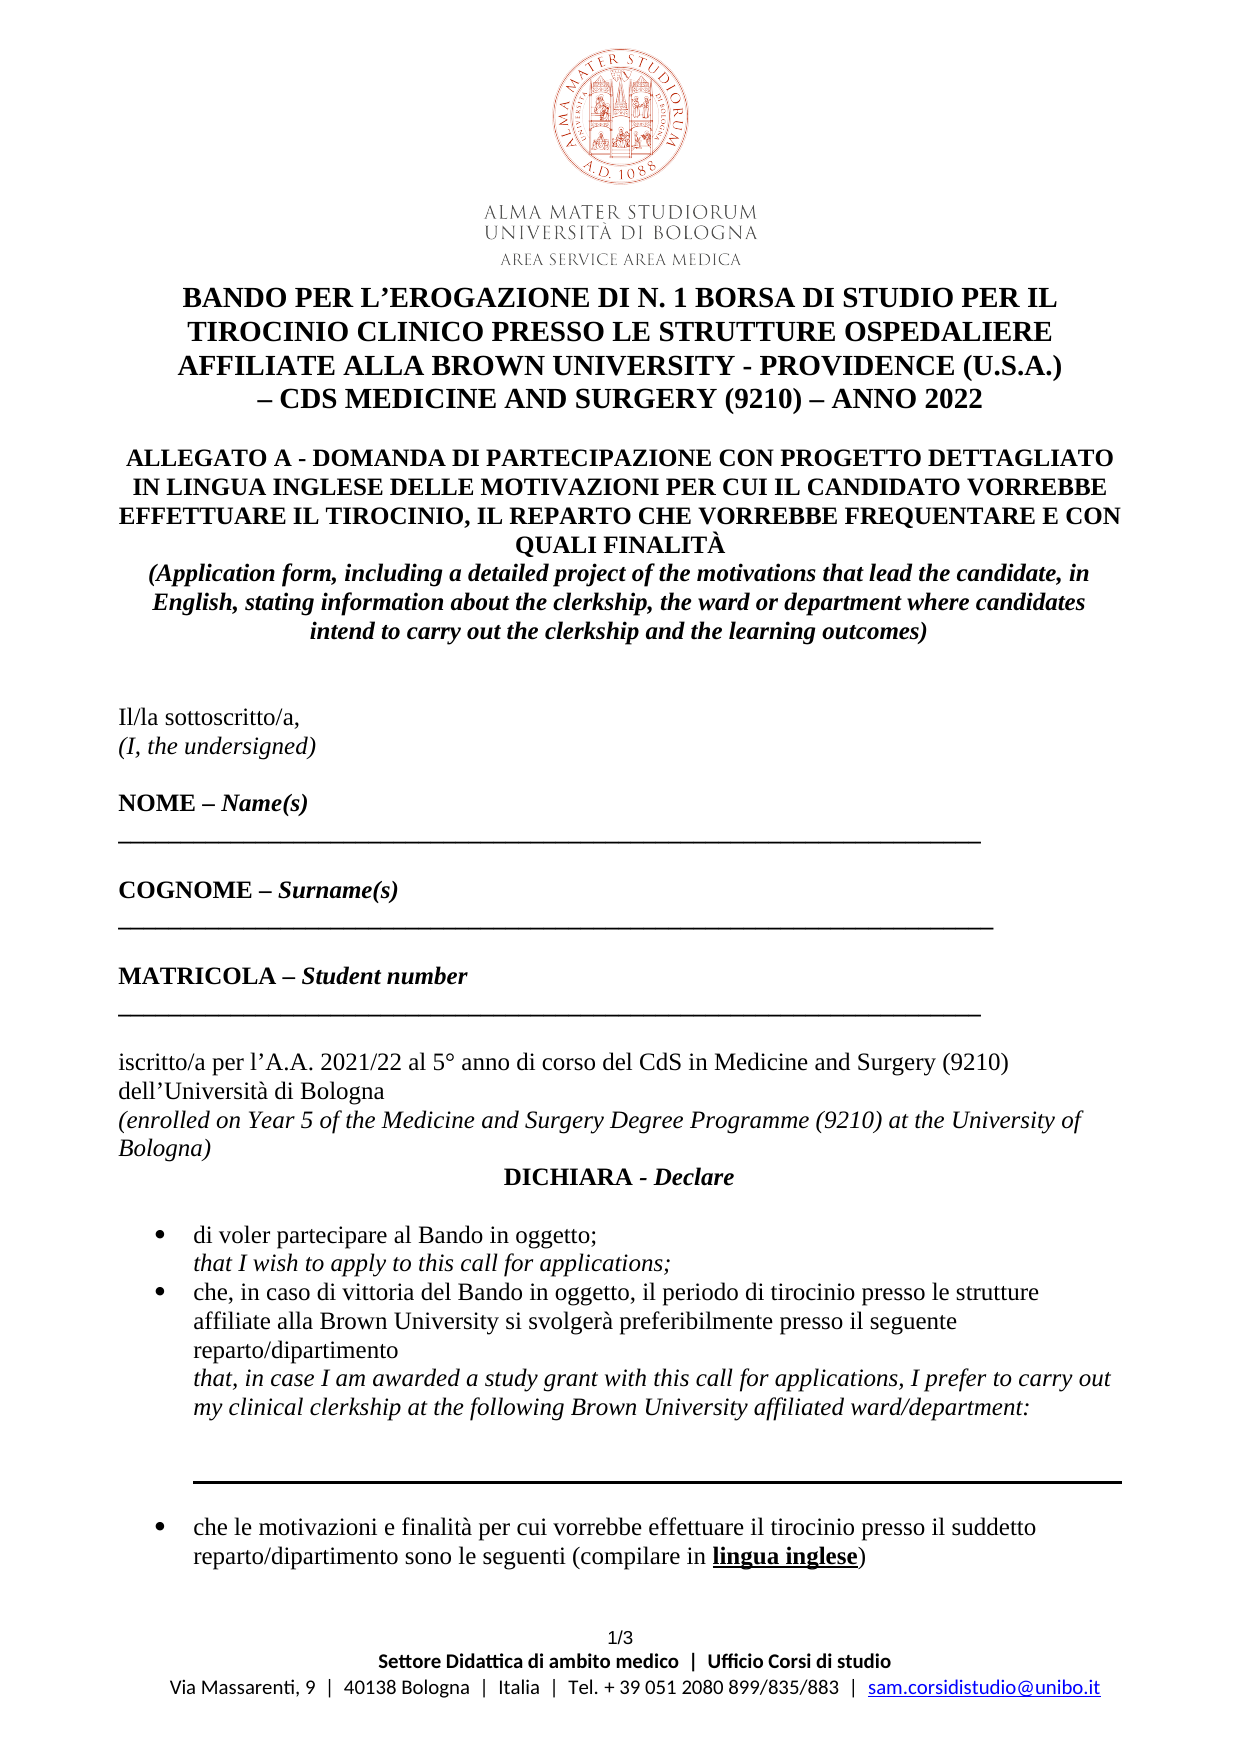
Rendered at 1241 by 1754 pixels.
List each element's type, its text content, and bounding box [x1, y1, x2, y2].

text DICHIARA - Declare [118, 1162, 1122, 1191]
text that, in case I am awarded a study grant with this call for applications, I prefer to carry out my clinical clerkship at the following Brown University affiliated ward/department: [193, 1363, 1122, 1421]
text NOME – Name(s) [118, 788, 1122, 817]
text iscritto/a per l’A.A. 2021/22 al 5° anno di corso del CdS in Medicine and Surgery (9210) dell’Università di Bologna [118, 1047, 1122, 1105]
text (I, the undersigned) [118, 731, 1122, 760]
text COGNOME – Surname(s) [118, 875, 1122, 903]
list che le motivazioni e finalità per cui vorrebbe effettuare il tirocinio presso il suddetto reparto/dipartimento sono le seguenti (compilare in lingua inglese) [156, 1512, 1122, 1570]
text BANDO PER L’EROGAZIONE DI N. 1 BORSA DI STUDIO PER IL TIROCINIO CLINICO PRESSO LE STRUTTURE OSPEDALIERE AFFILIATE ALLA BROWN UNIVERSITY - PROVIDENCE (U.S.A.) [118, 281, 1122, 381]
text MATRICOLA – Student number [118, 961, 1122, 990]
picture [369, 0, 872, 281]
list di voler partecipare al Bando in oggetto; [156, 1220, 1122, 1248]
text Il/la sottoscritto/a, [118, 702, 1122, 731]
text (enrolled on Year 5 of the Medicine and Surgery Degree Programme (9210) at the University of Bologna) [118, 1105, 1122, 1162]
text (Application form, including a detailed project of the motivations that lead the candidate, in English, stating information about the clerkship, the ward or department where candidates intend to carry out the clerkship and the learning outcomes) [118, 558, 1122, 645]
list che, in caso di vittoria del Bando in oggetto, il periodo di tirocinio presso le strutture affiliate alla Brown University si svolgerà preferibilmente presso il seguente reparto/dipartimento [156, 1277, 1122, 1363]
text ALLEGATO A - DOMANDA DI PARTECIPAZIONE CON PROGETTO DETTAGLIATO IN LINGUA INGLESE DELLE MOTIVAZIONI PER CUI IL CANDIDATO VORREBBE EFFETTUARE IL TIROCINIO, IL REPARTO CHE VORREBBE FREQUENTARE E CON QUALI FINALITÀ [118, 443, 1122, 558]
text – CDS MEDICINE AND SURGERY (9210) – ANNO 2022 [118, 381, 1122, 415]
text that I wish to apply to this call for applications; [193, 1248, 1122, 1277]
text ______________________________________________________________________ [118, 903, 1122, 932]
text _____________________________________________________________________ [118, 990, 1122, 1018]
text _____________________________________________________________________ [118, 817, 1122, 846]
